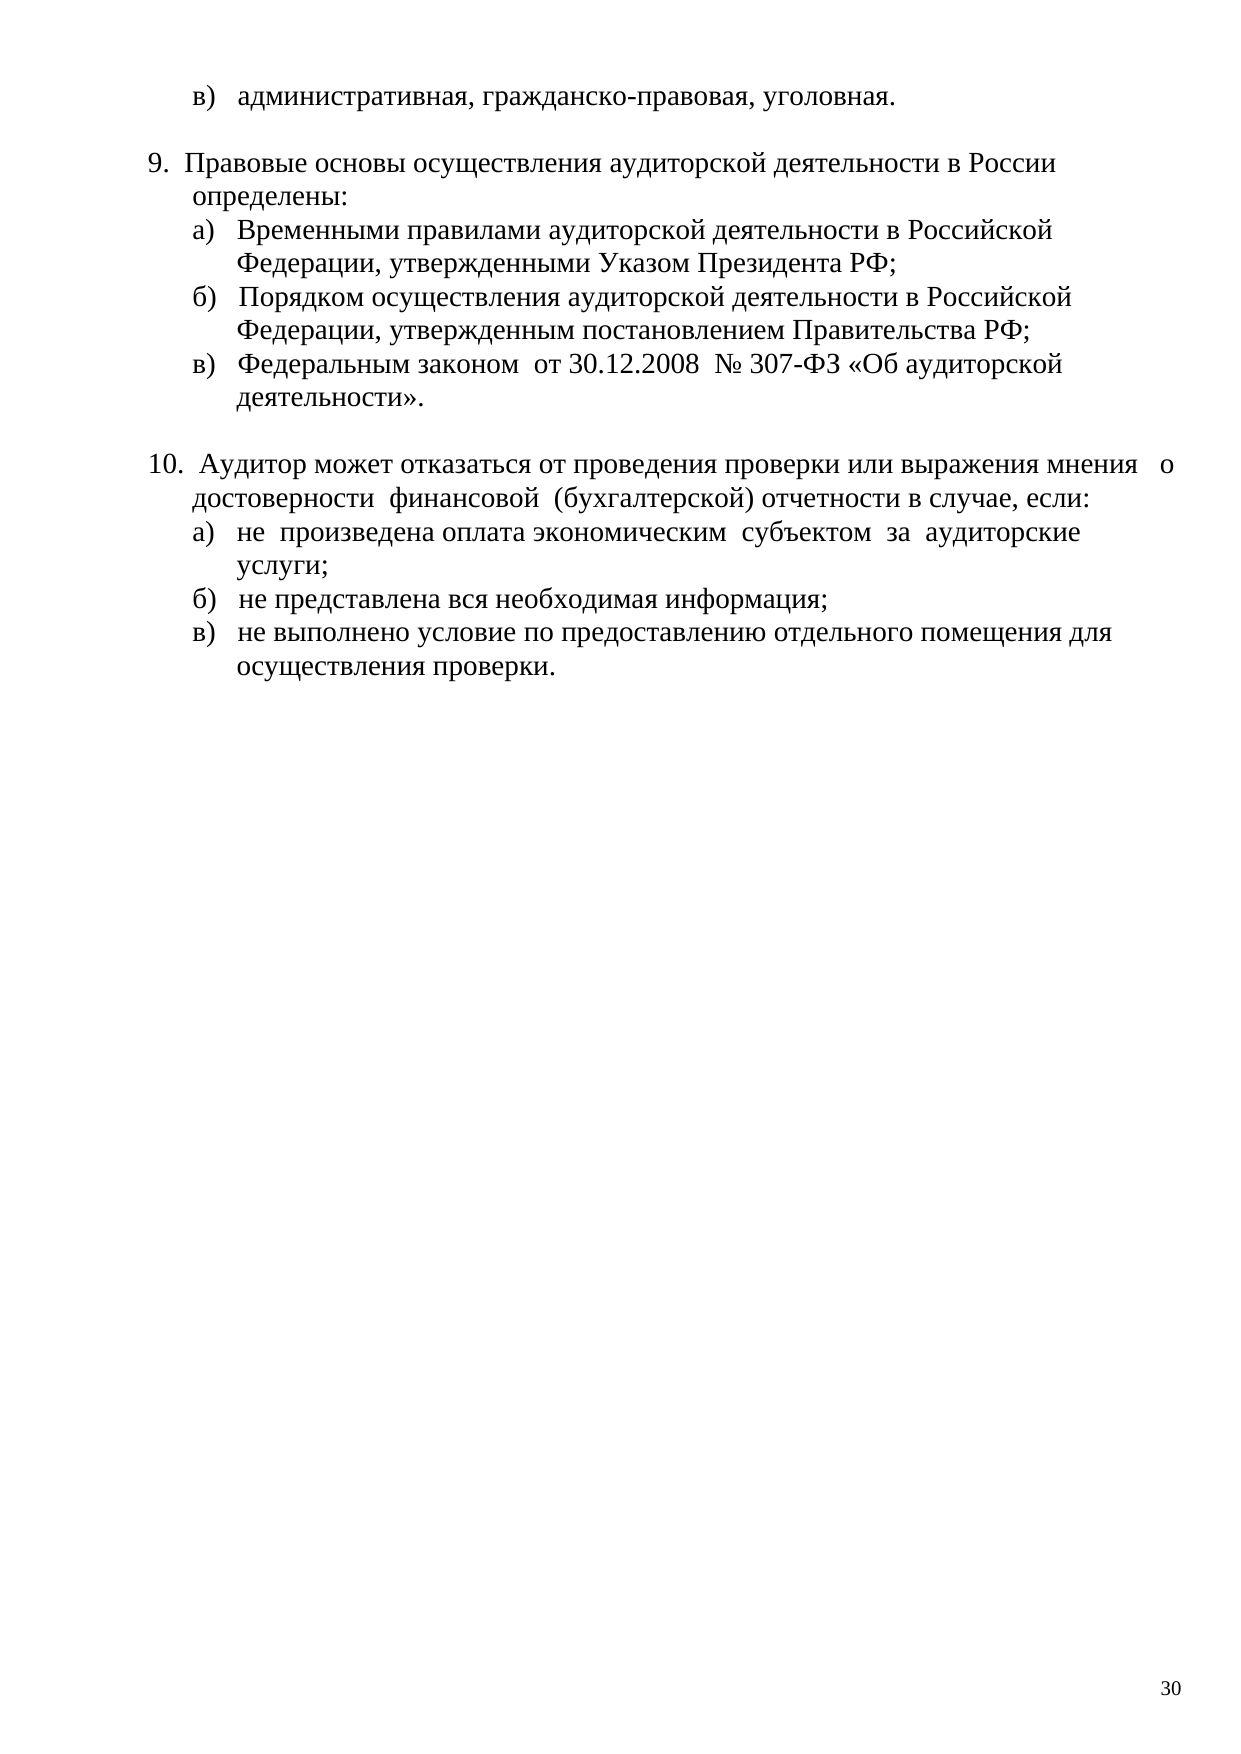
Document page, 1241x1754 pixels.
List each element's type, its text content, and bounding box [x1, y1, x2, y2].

text б) не представлена вся необходимая информация; [192, 581, 1181, 614]
text б) Порядком осуществления аудиторской деятельности в Российской Федерации, утвержденным постановлением Правительства РФ; [192, 279, 1181, 346]
text в) не выполнено условие по предоставлению отдельного помещения для осуществления проверки. [192, 614, 1181, 681]
text в) Федеральным законом от 30.12.2008 № 307-ФЗ «Об аудиторской деятельности». [192, 346, 1181, 413]
text в) административная, гражданско-правовая, уголовная. [192, 78, 1181, 111]
text а) не произведена оплата экономическим субъектом за аудиторские услуги; [192, 514, 1181, 581]
text а) Временными правилами аудиторской деятельности в Российской Федерации, утвержденными Указом Президента РФ; [192, 212, 1181, 279]
text 10. Аудитор может отказаться от проведения проверки или выражения мнения о достоверности финансовой (бухгалтерской) отчетности в случае, если: [148, 447, 1181, 514]
text 9. Правовые основы осуществления аудиторской деятельности в России определены: [148, 145, 1181, 212]
